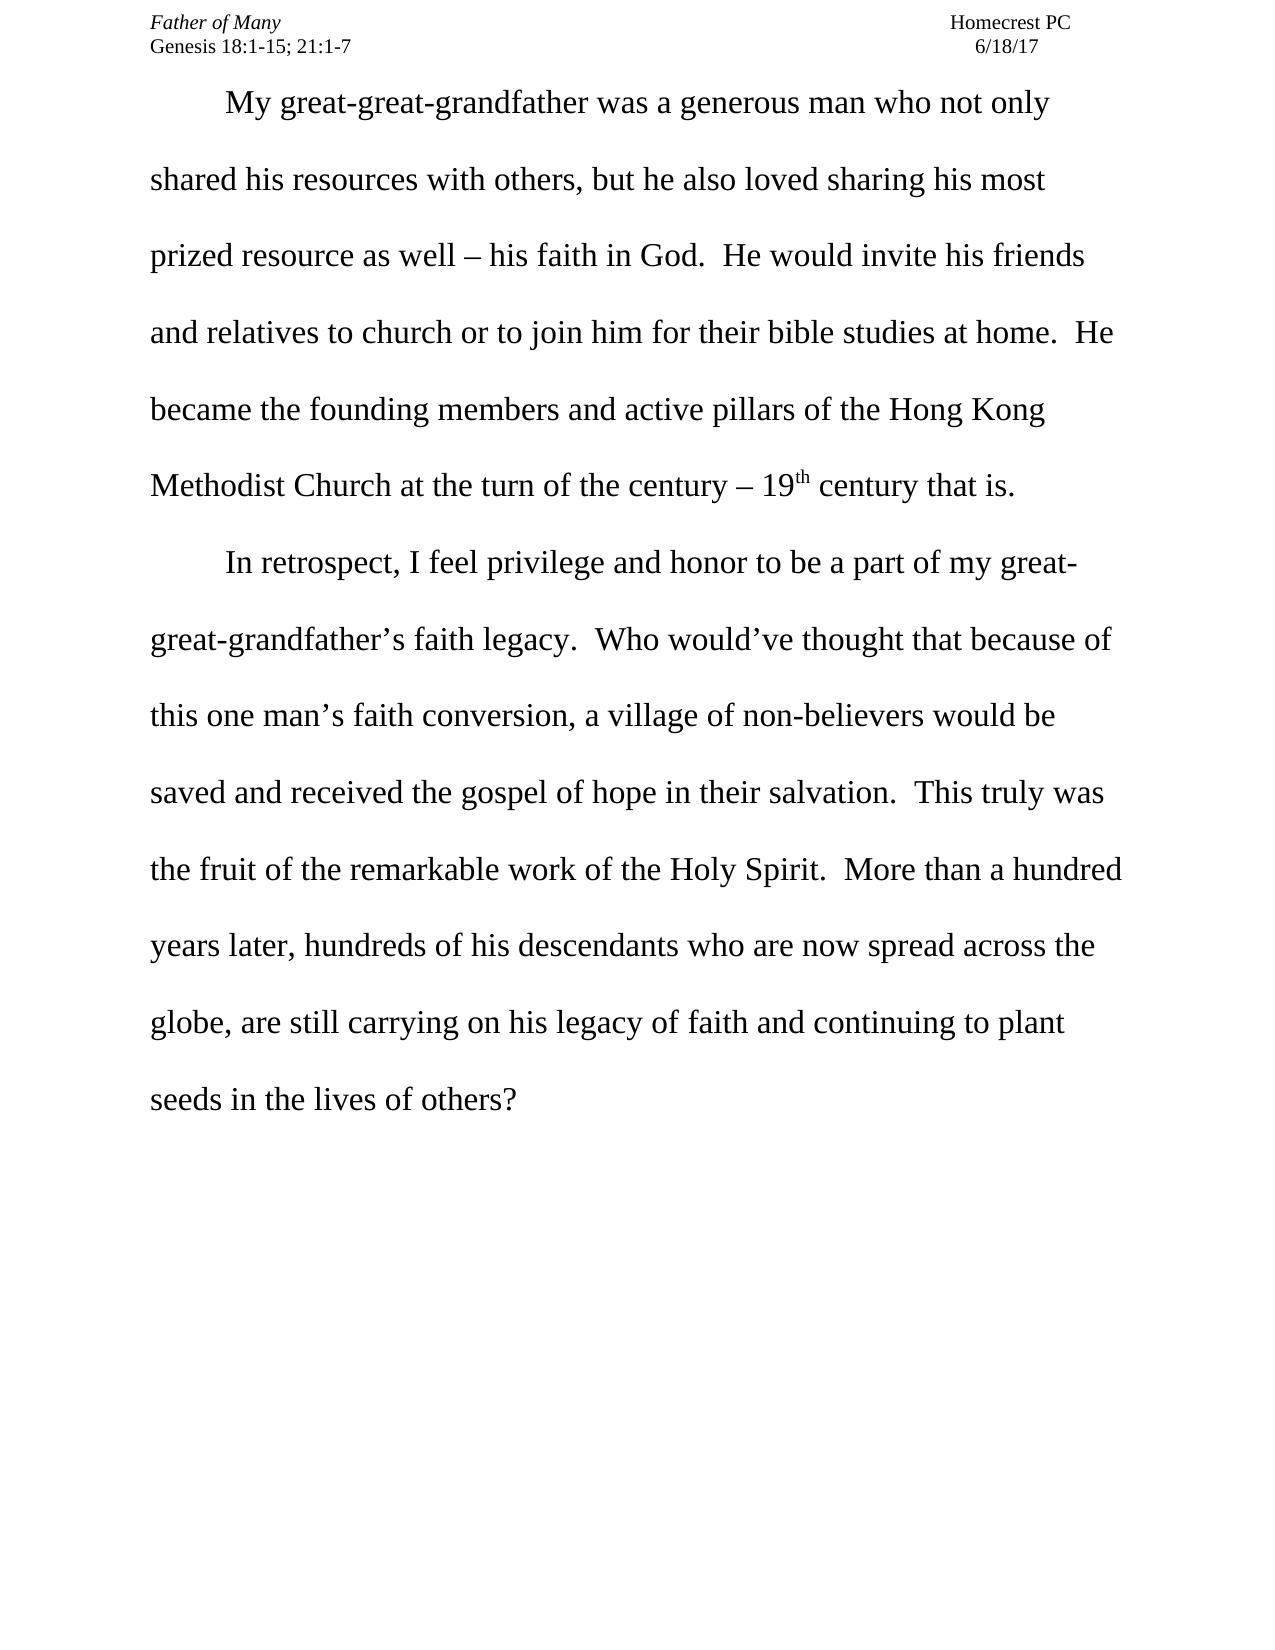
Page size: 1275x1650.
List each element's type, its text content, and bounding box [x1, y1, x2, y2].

text My great-great-grandfather was a generous man who not only shared his resources with others, but he also loved sharing his most prized resource as well – his faith in God. He would invite his friends and relatives to church or to join him for their bible studies at home. He became the founding members and active pillars of the Hong Kong Methodist Church at the turn of the century – 19th century that is. [150, 82, 1125, 504]
text In retrospect, I feel privilege and honor to be a part of my great-great-grandfather’s faith legacy. Who would’ve thought that because of this one man’s faith conversion, a village of non-believers would be saved and received the gospel of hope in their salvation. This truly was the fruit of the remarkable work of the Holy Spirit. More than a hundred years later, hundreds of his descendants who are now spread across the globe, are still carrying on his legacy of faith and continuing to plant seeds in the lives of others? [150, 542, 1125, 1117]
